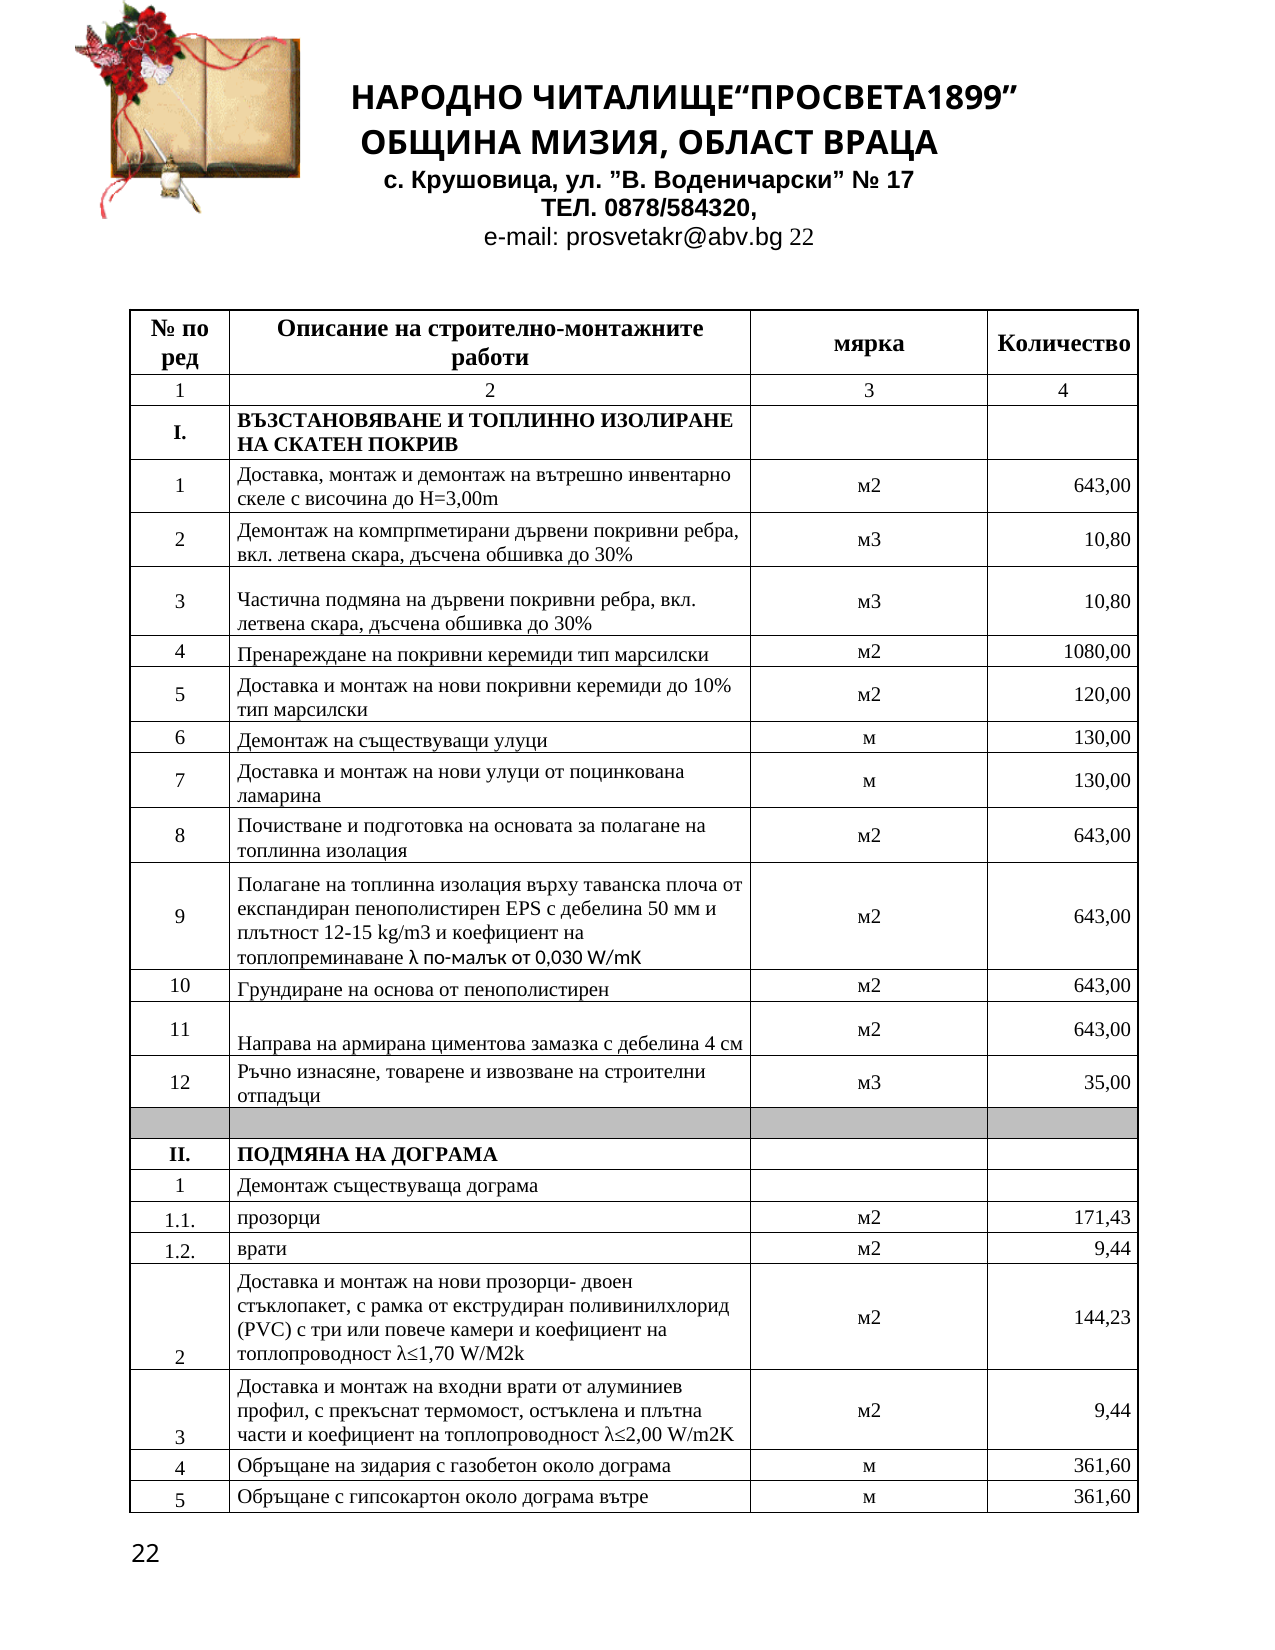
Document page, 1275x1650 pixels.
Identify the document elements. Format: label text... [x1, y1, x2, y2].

table_cell [131, 1108, 229, 1138]
table_cell Почистване и подготовка на основата за полагане на топлинна изолация [230, 808, 750, 862]
table_cell 5 [131, 1481, 229, 1512]
table_cell 643,00 [988, 970, 1137, 1001]
table_cell Обръщане на зидария с газобетон около дограма [230, 1450, 750, 1480]
table_cell м2 [751, 970, 987, 1001]
table_header Описание на строително-монтажните работи [230, 311, 750, 374]
table_cell м2 [751, 1002, 987, 1055]
table_cell м2 [751, 1233, 987, 1263]
table_cell 3 [131, 1370, 229, 1449]
table_cell Полагане на топлинна изолация върху таванска плоча от експандиран пенополистирен EPS с дебелина 50 мм и плътност 12-15 kg/m3 и коефициент на топлопреминаване λ по-малък от 0,030 W/mK [230, 863, 750, 969]
table_cell м2 [751, 460, 987, 512]
table_cell 7 [131, 753, 229, 807]
table_cell Доставка и монтаж на нови покривни керемиди до 10% тип марсилски [230, 667, 750, 721]
table_cell 9 [131, 863, 229, 969]
table_cell 3 [131, 567, 229, 635]
table_cell м2 [751, 863, 987, 969]
table_cell [988, 1170, 1137, 1201]
table_cell 11 [131, 1002, 229, 1055]
table_cell 6 [131, 722, 229, 752]
table_cell ВЪЗСТАНОВЯВАНЕ И ТОПЛИННО ИЗОЛИРАНЕ НА СКАТЕН ПОКРИВ [230, 406, 750, 458]
table_cell 361,60 [988, 1450, 1137, 1480]
table_cell м2 [751, 636, 987, 666]
table_cell м2 [751, 808, 987, 862]
table_cell 3 [751, 375, 987, 405]
table_cell 9,44 [988, 1233, 1137, 1263]
table_cell Доставка, монтаж и демонтаж на вътрешно инвентарно скеле с височина до Н=3,00m [230, 460, 750, 512]
table_cell [751, 1108, 987, 1138]
table_cell Направа на армирана циментова замазка с дебелина 4 см [230, 1002, 750, 1055]
table_cell 2 [131, 1264, 229, 1369]
table_cell м [751, 1450, 987, 1480]
table_cell Частична подмяна на дървени покривни ребра, вкл. летвена скара, дъсчена обшивка до 30% [230, 567, 750, 635]
table_cell м [751, 1481, 987, 1512]
table_cell Доставка и монтаж на входни врати от алуминиев профил, с прекъснат термомост, остъклена и плътна части и коефициент на топлопроводност λ≤2,00 W/m2K [230, 1370, 750, 1449]
table_cell 643,00 [988, 1002, 1137, 1055]
table_cell 10,80 [988, 567, 1137, 635]
table_cell Доставка и монтаж на нови улуци от поцинкована ламарина [230, 753, 750, 807]
table_cell Доставка и монтаж на нови прозорци- двоен стъклопакет, с рамка от екструдиран поливинилхлорид (PVC) с три или повече камери и коефициент на топлопроводност λ≤1,70 W/M2k [230, 1264, 750, 1369]
table_cell 130,00 [988, 722, 1137, 752]
table_cell 171,43 [988, 1202, 1137, 1232]
table_cell 643,00 [988, 460, 1137, 512]
table_cell 144,23 [988, 1264, 1137, 1369]
table_cell м3 [751, 567, 987, 635]
picture [75, 0, 300, 219]
table_cell [988, 1139, 1137, 1169]
table_cell 1080,00 [988, 636, 1137, 666]
table_cell м2 [751, 1202, 987, 1232]
table_cell [751, 1139, 987, 1169]
table_cell м [751, 753, 987, 807]
table_cell [988, 406, 1137, 458]
table_cell 1 [131, 460, 229, 512]
table_cell 1.1. [131, 1202, 229, 1232]
table_cell Демонтаж на съществуващи улуци [230, 722, 750, 752]
table_cell [751, 406, 987, 458]
table_cell м3 [751, 513, 987, 566]
table_header Количество [988, 311, 1137, 374]
table_cell [988, 1108, 1137, 1138]
table_header мярка [751, 311, 987, 374]
table_cell Обръщане с гипсокартон около дограма вътре [230, 1481, 750, 1512]
table_cell 1 [131, 1170, 229, 1201]
table_cell 1 [131, 375, 229, 405]
table_cell м3 [751, 1056, 987, 1107]
table_cell 361,60 [988, 1481, 1137, 1512]
table_cell 10 [131, 970, 229, 1001]
table_cell Пренареждане на покривни керемиди тип марсилски [230, 636, 750, 666]
table_cell 9,44 [988, 1370, 1137, 1449]
table_cell 4 [131, 1450, 229, 1480]
table_cell 4 [131, 636, 229, 666]
table_cell II. [131, 1139, 229, 1169]
table_cell Демонтаж съществуваща дограма [230, 1170, 750, 1201]
table_cell 2 [230, 375, 750, 405]
table_cell 5 [131, 667, 229, 721]
table_cell 10,80 [988, 513, 1137, 566]
table_cell 12 [131, 1056, 229, 1107]
table_cell 35,00 [988, 1056, 1137, 1107]
table_cell м2 [751, 1370, 987, 1449]
table_cell ПОДМЯНА НА ДОГРАМА [230, 1139, 750, 1169]
table_cell 4 [988, 375, 1137, 405]
table_cell 8 [131, 808, 229, 862]
table_cell 120,00 [988, 667, 1137, 721]
table_cell [230, 1108, 750, 1138]
table_cell Ръчно изнасяне, товарене и извозване на строителни отпадъци [230, 1056, 750, 1107]
table_cell м2 [751, 667, 987, 721]
table_cell 130,00 [988, 753, 1137, 807]
table_cell 2 [131, 513, 229, 566]
table_cell Грундиране на основа от пенополистирен [230, 970, 750, 1001]
table_cell Демонтаж на компрпметирани дървени покривни ребра, вкл. летвена скара, дъсчена обшивка до 30% [230, 513, 750, 566]
table_cell м2 [751, 1264, 987, 1369]
table_cell I. [131, 406, 229, 458]
table_header № по ред [131, 311, 229, 374]
table_cell прозорци [230, 1202, 750, 1232]
table_cell врати [230, 1233, 750, 1263]
table_cell м [751, 722, 987, 752]
table_cell 643,00 [988, 863, 1137, 969]
table_cell [751, 1170, 987, 1201]
table_cell 643,00 [988, 808, 1137, 862]
table_cell 1.2. [131, 1233, 229, 1263]
